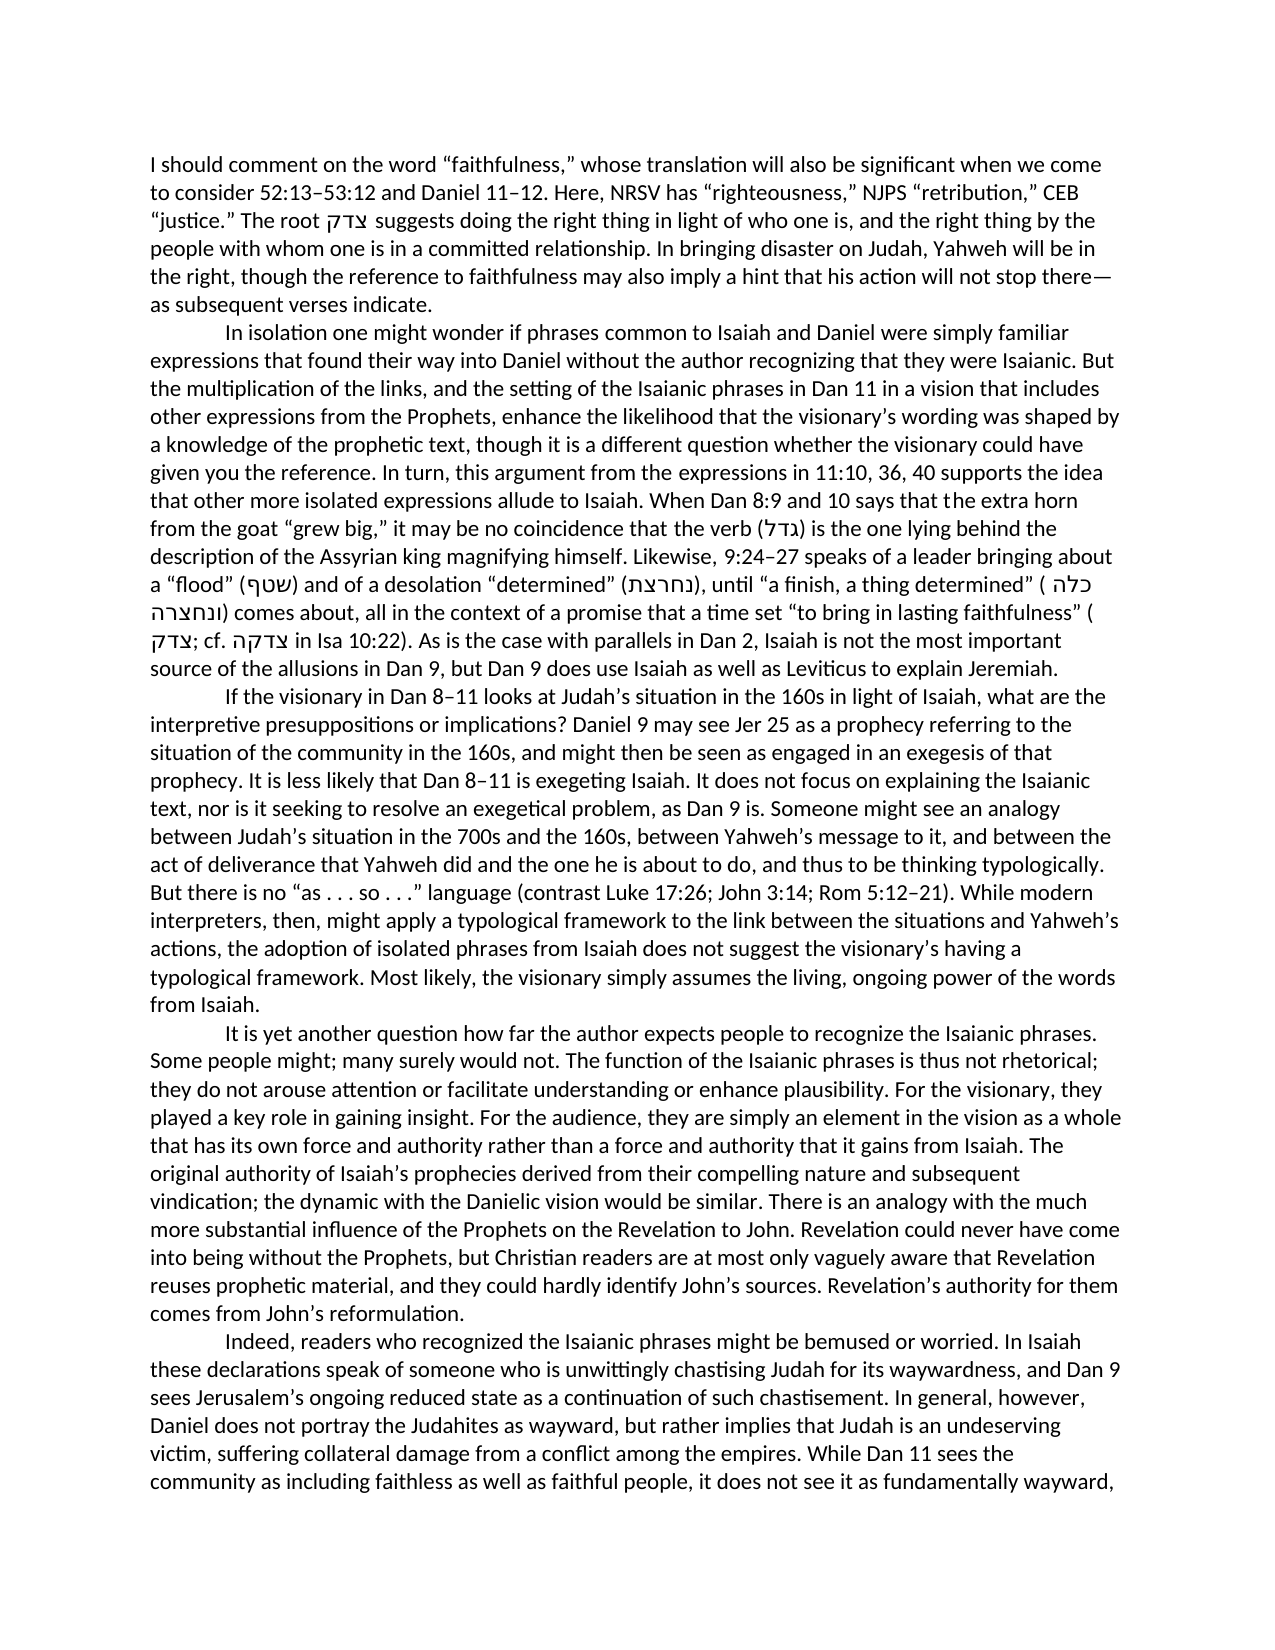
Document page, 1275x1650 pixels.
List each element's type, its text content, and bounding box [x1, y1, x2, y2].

text In isolation one might wonder if phrases common to Isaiah and Daniel were simply familiar expressions that found their way into Daniel without the author recognizing that they were Isaianic. But the multiplication of the links, and the setting of the Isaianic phrases in Dan 11 in a vision that includes other expressions from the Prophets, enhance the likelihood that the visionary’s wording was shaped by a knowledge of the prophetic text, though it is a different question whether the visionary could have given you the reference. In turn, this argument from the expressions in 11:10, 36, 40 supports the idea that other more isolated expressions allude to Isaiah. When Dan 8:9 and 10 says that the extra horn from the goat “grew big,” it may be no coincidence that the verb (גדל) is the one lying behind the description of the Assyrian king magnifying himself. Likewise, 9:24–27 speaks of a leader bringing about a “flood” (שטף) and of a desolation “determined” (נחרצת), until “a finish, a thing determined” (כלה ונחצרה) comes about, all in the context of a promise that a time set “to bring in lasting faithfulness” (צדק; cf. צדקה in Isa 10:22). As is the case with parallels in Dan 2, Isaiah is not the most important source of the allusions in Dan 9, but Dan 9 does use Isaiah as well as Leviticus to explain Jeremiah. [150, 318, 1125, 682]
text If the visionary in Dan 8–11 looks at Judah’s situation in the 160s in light of Isaiah, what are the interpretive presuppositions or implications? Daniel 9 may see Jer 25 as a prophecy referring to the situation of the community in the 160s, and might then be seen as engaged in an exegesis of that prophecy. It is less likely that Dan 8–11 is exegeting Isaiah. It does not focus on explaining the Isaianic text, nor is it seeking to resolve an exegetical problem, as Dan 9 is. Someone might see an analogy between Judah’s situation in the 700s and the 160s, between Yahweh’s message to it, and between the act of deliverance that Yahweh did and the one he is about to do, and thus to be thinking typologically. But there is no “as . . . so . . .” language (contrast Luke 17:26; John 3:14; Rom 5:12–21). While modern interpreters, then, might apply a typological framework to the link between the situations and Yahweh’s actions, the adoption of isolated phrases from Isaiah does not suggest the visionary’s having a typological framework. Most likely, the visionary simply assumes the living, ongoing power of the words from Isaiah. [150, 682, 1125, 1019]
text I should comment on the word “faithfulness,” whose translation will also be significant when we come to consider 52:13–53:12 and Daniel 11–12. Here, NRSV has “righteousness,” NJPS “retribution,” CEB “justice.” The root צדק suggests doing the right thing in light of who one is, and the right thing by the people with whom one is in a committed relationship. In bringing disaster on Judah, Yahweh will be in the right, though the reference to faithfulness may also imply a hint that his action will not stop there—as subsequent verses indicate. [150, 150, 1125, 318]
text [150, 1327, 1125, 1495]
text It is yet another question how far the author expects people to recognize the Isaianic phrases. Some people might; many surely would not. The function of the Isaianic phrases is thus not rhetorical; they do not arouse attention or facilitate understanding or enhance plausibility. For the visionary, they played a key role in gaining insight. For the audience, they are simply an element in the vision as a whole that has its own force and authority rather than a force and authority that it gains from Isaiah. The original authority of Isaiah’s prophecies derived from their compelling nature and subsequent vindication; the dynamic with the Danielic vision would be similar. There is an analogy with the much more substantial influence of the Prophets on the Revelation to John. Revelation could never have come into being without the Prophets, but Christian readers are at most only vaguely aware that Revelation reuses prophetic material, and they could hardly identify John’s sources. Revelation’s authority for them comes from John’s reformulation. [150, 1019, 1125, 1327]
